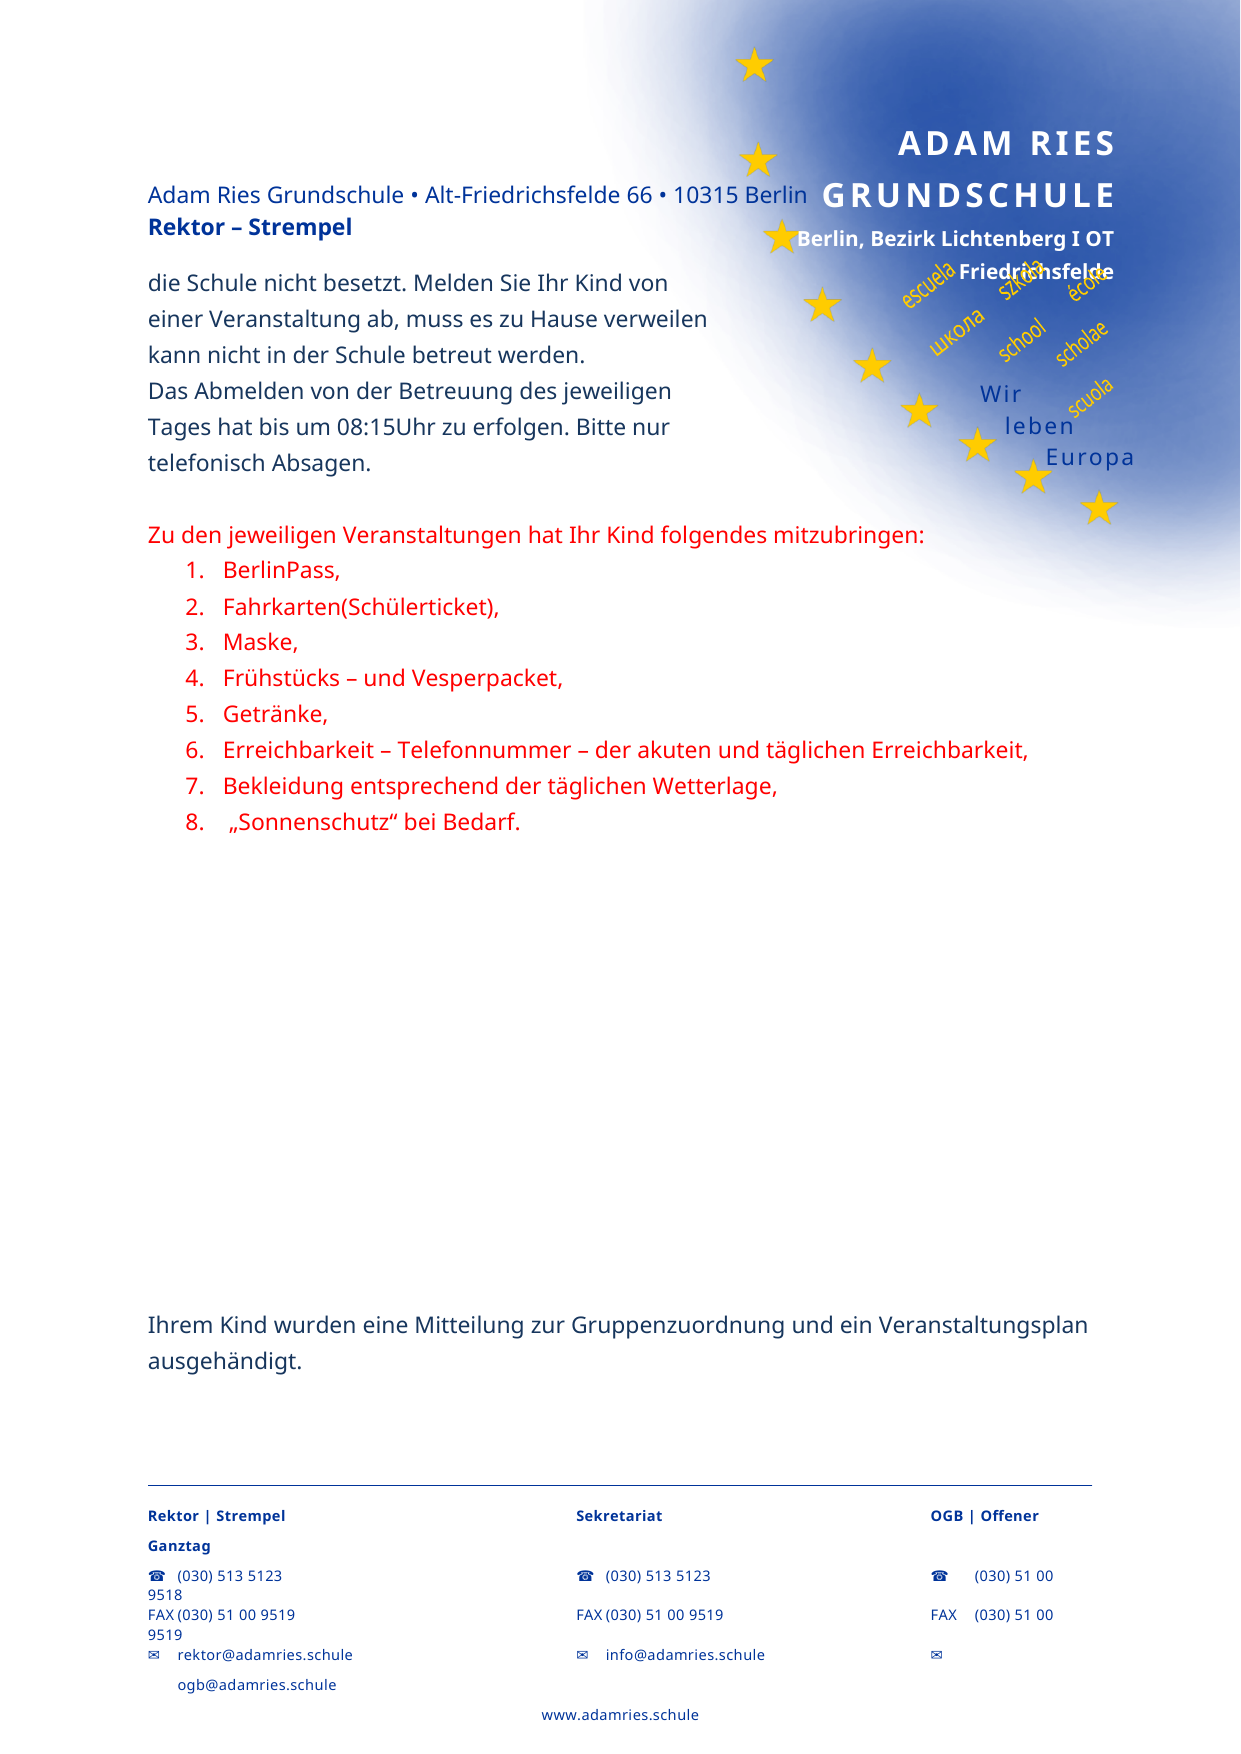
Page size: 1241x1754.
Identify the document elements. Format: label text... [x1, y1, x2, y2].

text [148, 267, 1092, 370]
list Frühstücks – und Vesperpacket, [185, 662, 1092, 693]
list Getränke, [185, 698, 1092, 729]
text Das Abmelden von der Betreuung des jeweiligen Tages hat bis um 08:15Uhr zu erfolgen. Bitte nur telefonisch Absagen. [148, 375, 1092, 478]
picture [1092, 454, 1099, 464]
list Maske, [185, 626, 1092, 658]
text Zu den jeweiligen Veranstaltungen hat Ihr Kind folgendes mitzubringen: [148, 518, 1092, 550]
list BerlinPass, [185, 554, 1092, 586]
list Erreichbarkeit – Telefonnummer – der akuten und täglichen Erreichbarkeit, [185, 734, 1092, 765]
list Fahrkarten(Schülerticket), [185, 590, 1092, 622]
picture [583, 0, 1241, 628]
list Bekleidung entsprechend der täglichen Wetterlage, [185, 770, 1092, 801]
list „Sonnenschutz“ bei Bedarf. [185, 806, 1092, 837]
picture [1093, 391, 1099, 398]
text Ihrem Kind wurden eine Mitteilung zur Gruppenzuordnung und ein Veranstaltungsplan ausgehändigt. [148, 1309, 1092, 1376]
